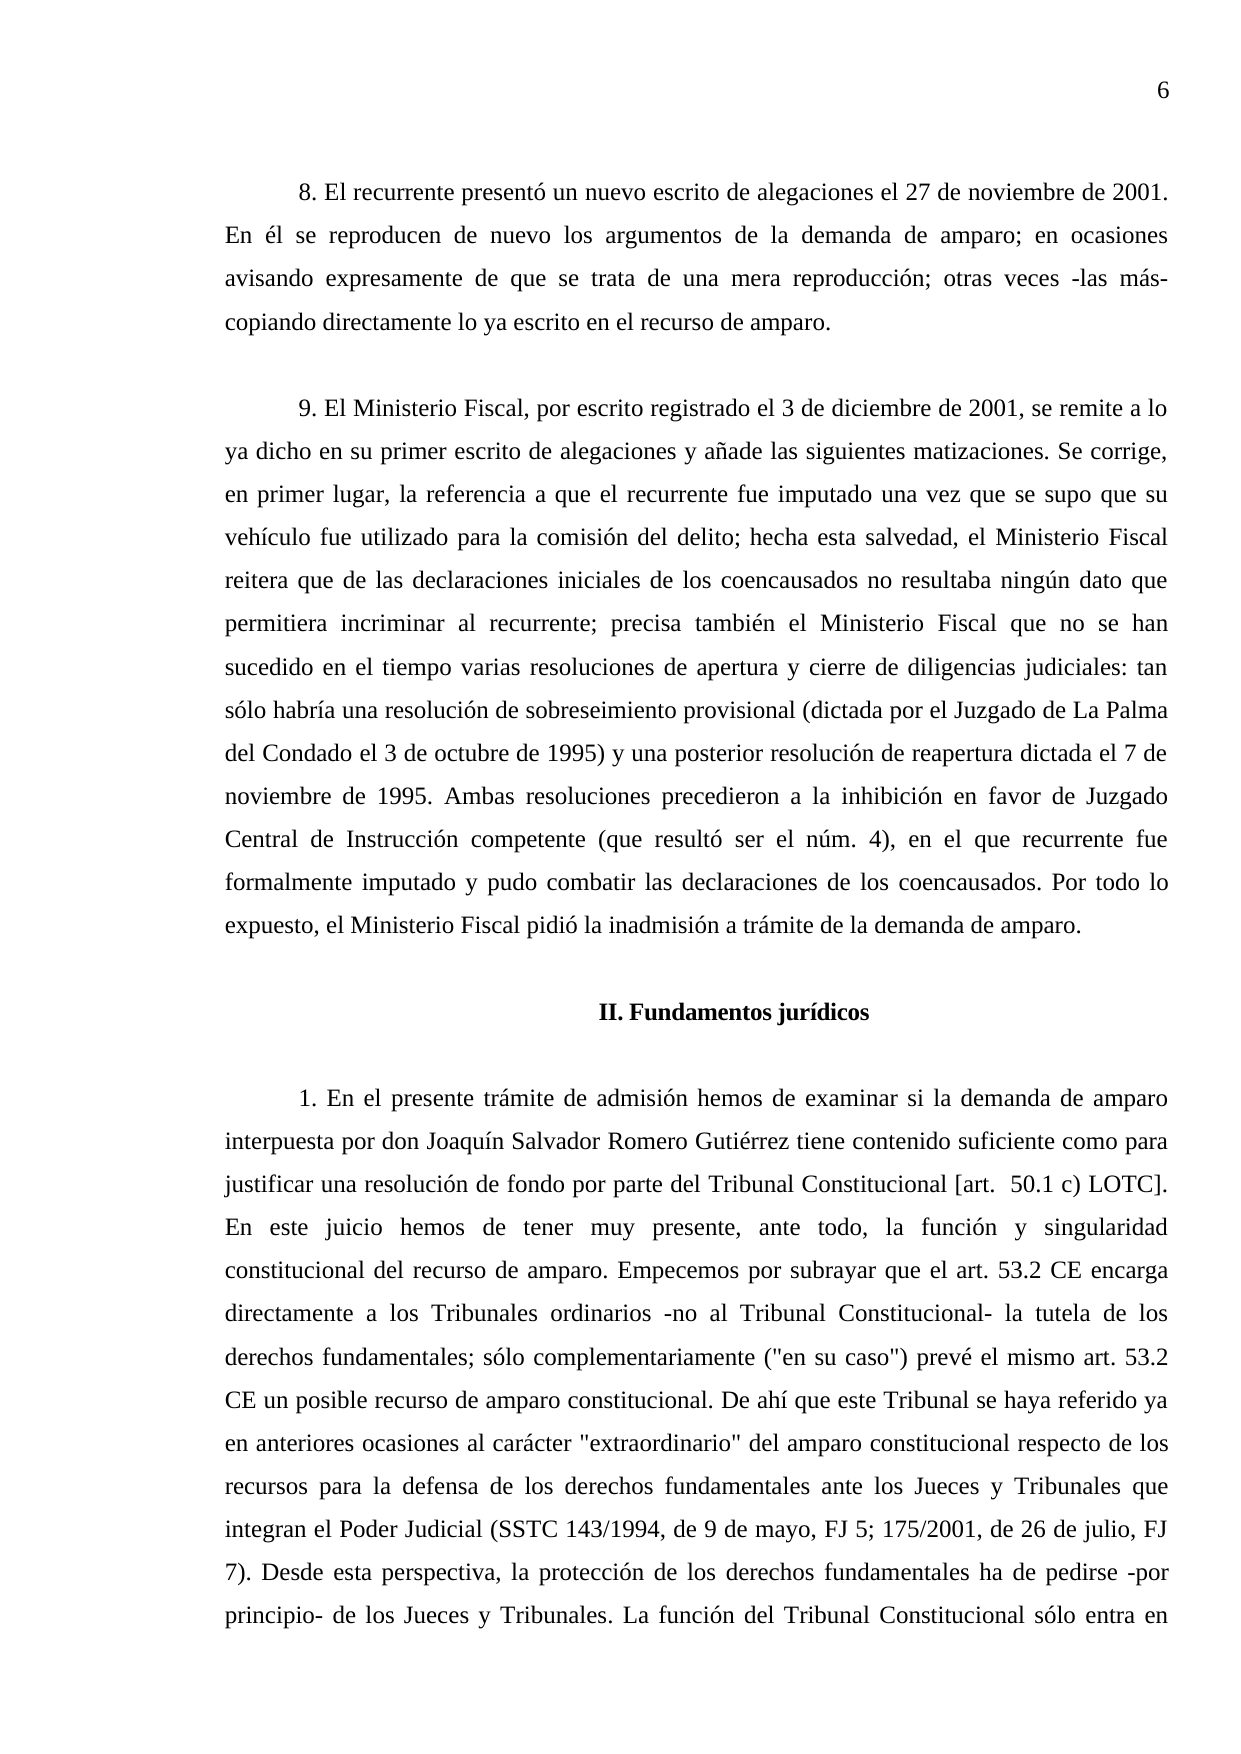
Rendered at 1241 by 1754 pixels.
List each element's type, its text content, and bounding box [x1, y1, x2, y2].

text 9. El Ministerio Fiscal, por escrito registrado el 3 de diciembre de 2001, se remite a lo ya dicho en su primer escrito de alegaciones y añade las siguientes matizaciones. Se corrige, en primer lugar, la referencia a que el recurrente fue imputado una vez que se supo que su vehículo fue utilizado para la comisión del delito; hecha esta salvedad, el Ministerio Fiscal reitera que de las declaraciones iniciales de los coencausados no resultaba ningún dato que permitiera incriminar al recurrente; precisa también el Ministerio Fiscal que no se han sucedido en el tiempo varias resoluciones de apertura y cierre de diligencias judiciales: tan sólo habría una resolución de sobreseimiento provisional (dictada por el Juzgado de La Palma del Condado el 3 de octubre de 1995) y una posterior resolución de reapertura dictada el 7 de noviembre de 1995. Ambas resoluciones precedieron a la inhibición en favor de Juzgado Central de Instrucción competente (que resultó ser el núm. 4), en el que recurrente fue formalmente imputado y pudo combatir las declaraciones de los coencausados. Por todo lo expuesto, el Ministerio Fiscal pidió la inadmisión a trámite de la demanda de amparo. [224, 393, 1169, 939]
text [224, 1083, 1169, 1629]
subtitle II. Fundamentos jurídicos [224, 997, 1169, 1025]
text 8. El recurrente presentó un nuevo escrito de alegaciones el 27 de noviembre de 2001. En él se reproducen de nuevo los argumentos de la demanda de amparo; en ocasiones avisando expresamente de que se trata de una mera reproducción; otras veces -las más- copiando directamente lo ya escrito en el recurso de amparo. [224, 177, 1169, 335]
